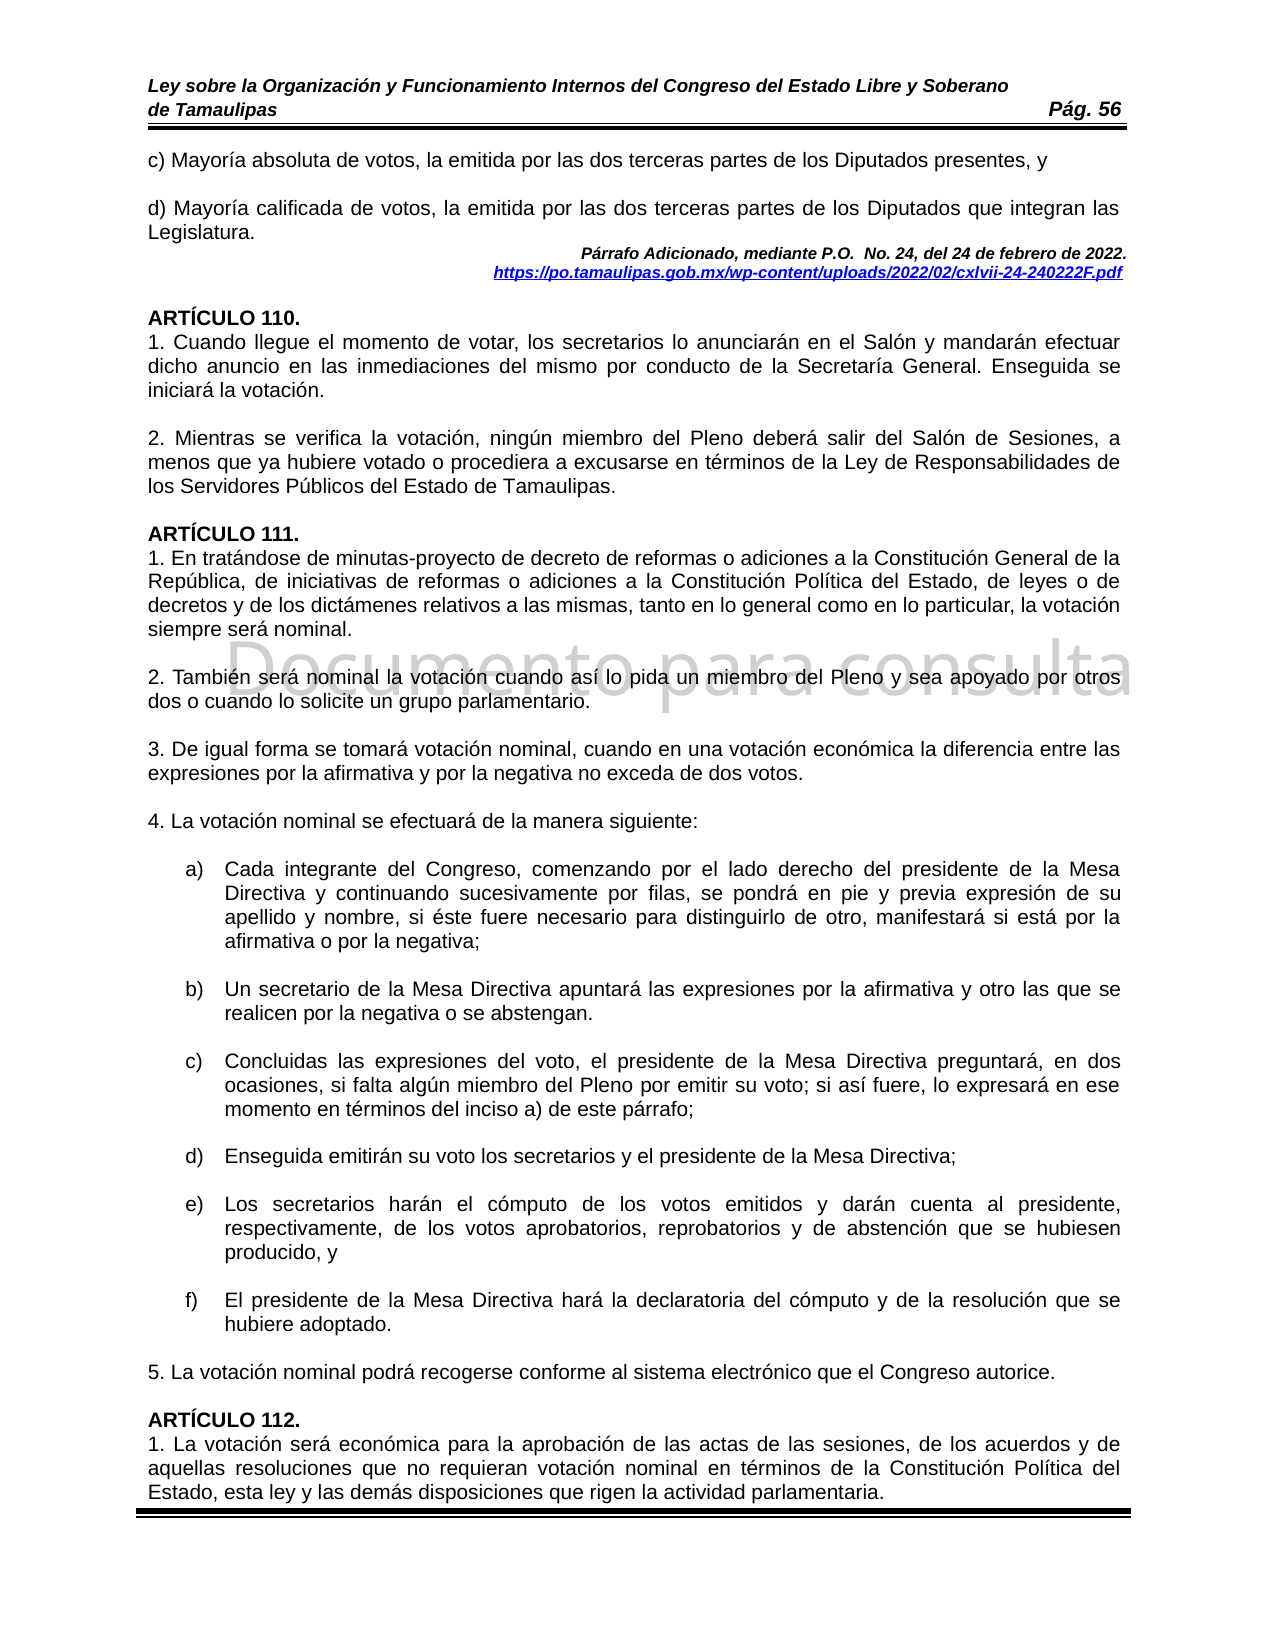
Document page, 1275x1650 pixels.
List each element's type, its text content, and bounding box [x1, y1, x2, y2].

text c) Mayoría absoluta de votos, la emitida por las dos terceras partes de los Diputados presentes, y [148, 148, 1122, 172]
text 2. Mientras se verifica la votación, ningún miembro del Pleno deberá salir del Salón de Sesiones, a menos que ya hubiere votado o procediera a excusarse en términos de la Ley de Responsabilidades de los Servidores Públicos del Estado de Tamaulipas. [148, 426, 1122, 497]
list Concluidas las expresiones del voto, el presidente de la Mesa Directiva preguntará, en dos ocasiones, si falta algún miembro del Pleno por emitir su voto; si así fuere, lo expresará en ese momento en términos del inciso a) de este párrafo; [185, 1048, 1122, 1120]
text 1. La votación será económica para la aprobación de las actas de las sesiones, de los acuerdos y de aquellas resoluciones que no requieran votación nominal en términos de la Constitución Política del Estado, esta ley y las demás disposiciones que rigen la actividad parlamentaria. [148, 1432, 1122, 1504]
text 4. La votación nominal se efectuará de la manera siguiente: [148, 809, 1122, 833]
list Cada integrante del Congreso, comenzando por el lado derecho del presidente de la Mesa Directiva y continuando sucesivamente por filas, se pondrá en pie y previa expresión de su apellido y nombre, si éste fuere necesario para distinguirlo de otro, manifestará si está por la afirmativa o por la negativa; [185, 857, 1122, 953]
text ARTÍCULO 112. [148, 1408, 1122, 1432]
text 5. La votación nominal podrá recogerse conforme al sistema electrónico que el Congreso autorice. [148, 1360, 1122, 1384]
list El presidente de la Mesa Directiva hará la declaratoria del cómputo y de la resolución que se hubiere adoptado. [185, 1288, 1122, 1336]
text d) Mayoría calificada de votos, la emitida por las dos terceras partes de los Diputados que integran las Legislatura. [148, 196, 1122, 243]
list Enseguida emitirán su voto los secretarios y el presidente de la Mesa Directiva; [185, 1144, 1122, 1168]
text ARTÍCULO 110. [148, 306, 1122, 330]
text ARTÍCULO 111. [148, 521, 1122, 545]
text 1. Cuando llegue el momento de votar, los secretarios lo anunciarán en el Salón y mandarán efectuar dicho anuncio en las inmediaciones del mismo por conducto de la Secretaría General. Enseguida se iniciará la votación. [148, 330, 1122, 402]
text https://po.tamaulipas.gob.mx/wp-content/uploads/2022/02/cxlvii-24-240222F.pdf [148, 263, 1122, 282]
text Párrafo Adicionado, mediante P.O. No. 24, del 24 de febrero de 2022. [148, 243, 1127, 263]
list Los secretarios harán el cómputo de los votos emitidos y darán cuenta al presidente, respectivamente, de los votos aprobatorios, reprobatorios y de abstención que se hubiesen producido, y [185, 1192, 1122, 1264]
text 2. También será nominal la votación cuando así lo pida un miembro del Pleno y sea apoyado por otros dos o cuando lo solicite un grupo parlamentario. [148, 665, 1122, 713]
text 3. De igual forma se tomará votación nominal, cuando en una votación económica la diferencia entre las expresiones por la afirmativa y por la negativa no exceda de dos votos. [148, 737, 1122, 785]
text 1. En tratándose de minutas-proyecto de decreto de reformas o adiciones a la Constitución General de la República, de iniciativas de reformas o adiciones a la Constitución Política del Estado, de leyes o de decretos y de los dictámenes relativos a las mismas, tanto en lo general como en lo particular, la votación siempre será nominal. [148, 545, 1122, 641]
list Un secretario de la Mesa Directiva apuntará las expresiones por la afirmativa y otro las que se realicen por la negativa o se abstengan. [185, 977, 1122, 1024]
